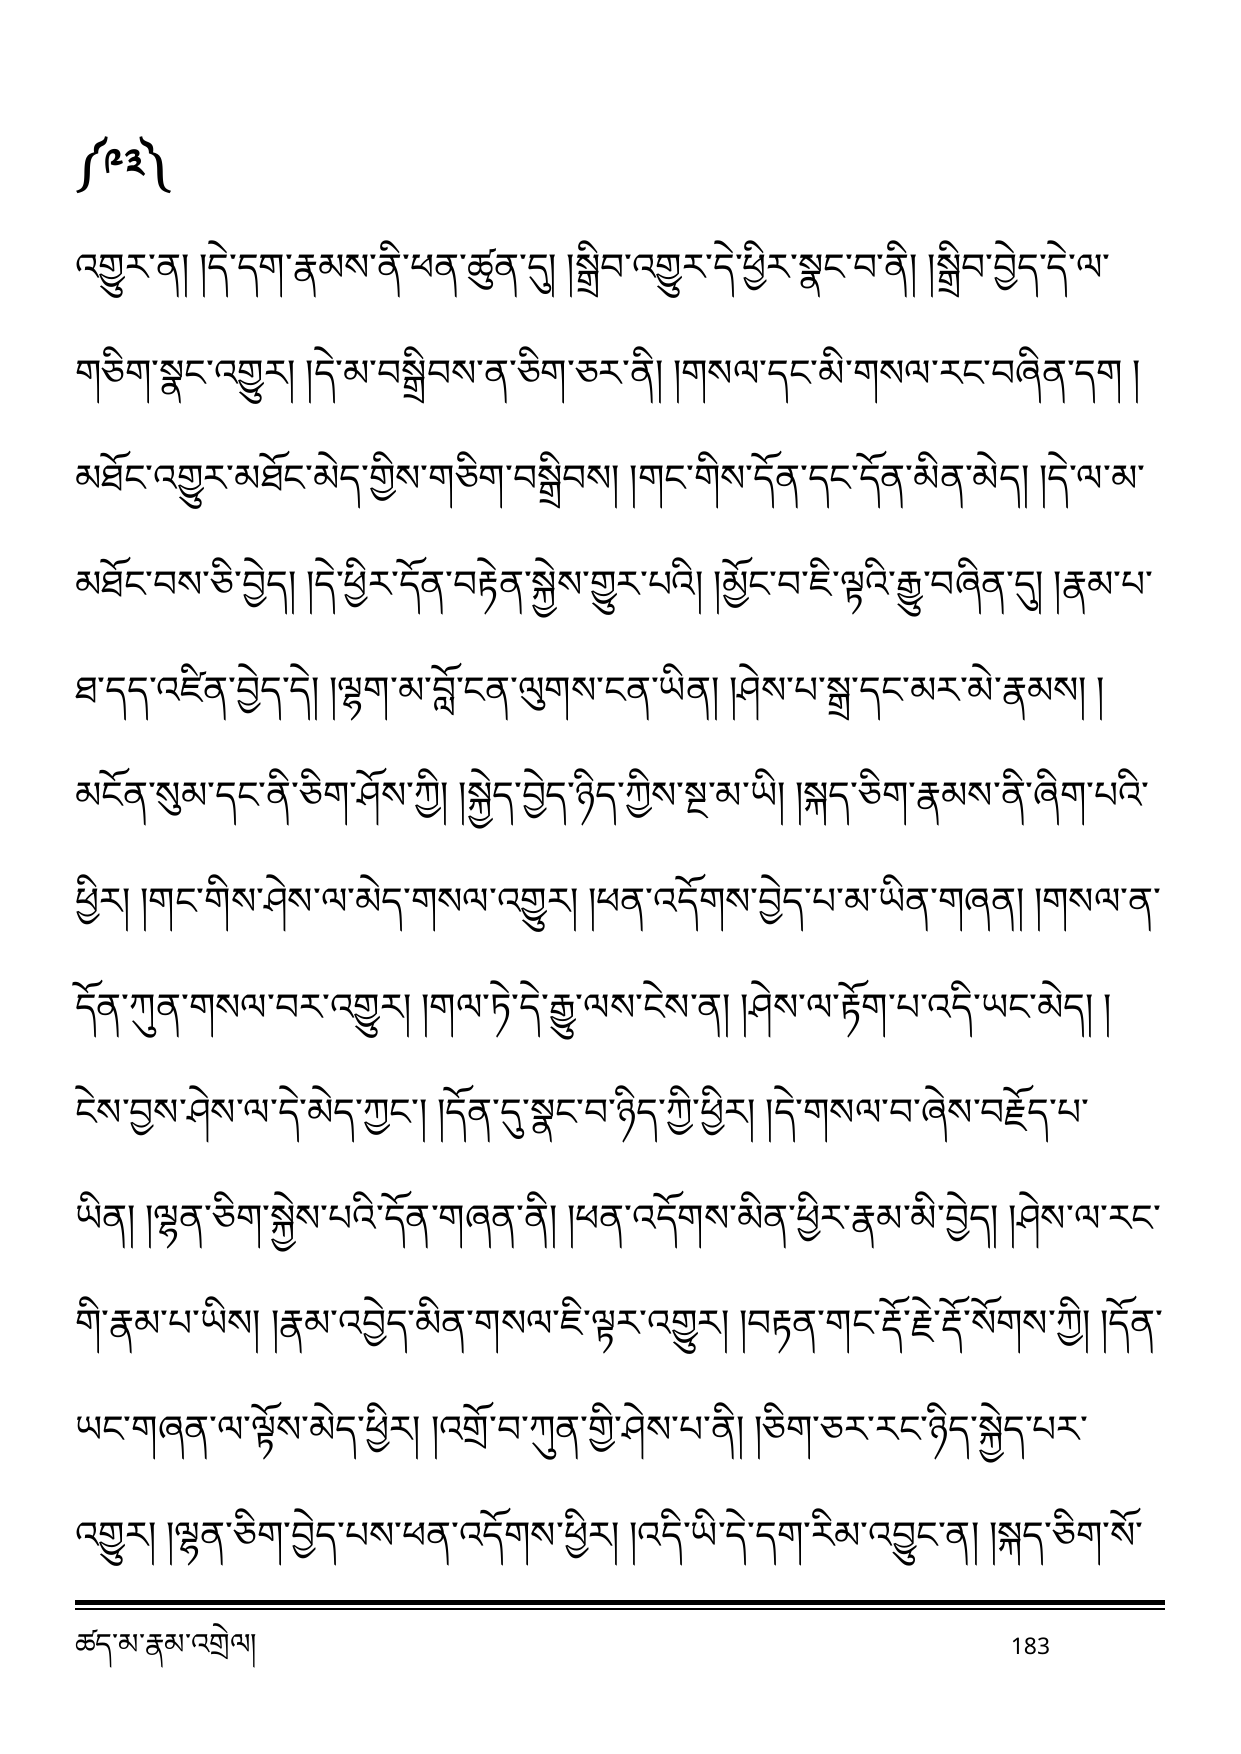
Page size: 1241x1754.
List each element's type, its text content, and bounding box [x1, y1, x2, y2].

text ༼༩༣༽ [75, 120, 1165, 226]
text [75, 226, 1165, 1599]
